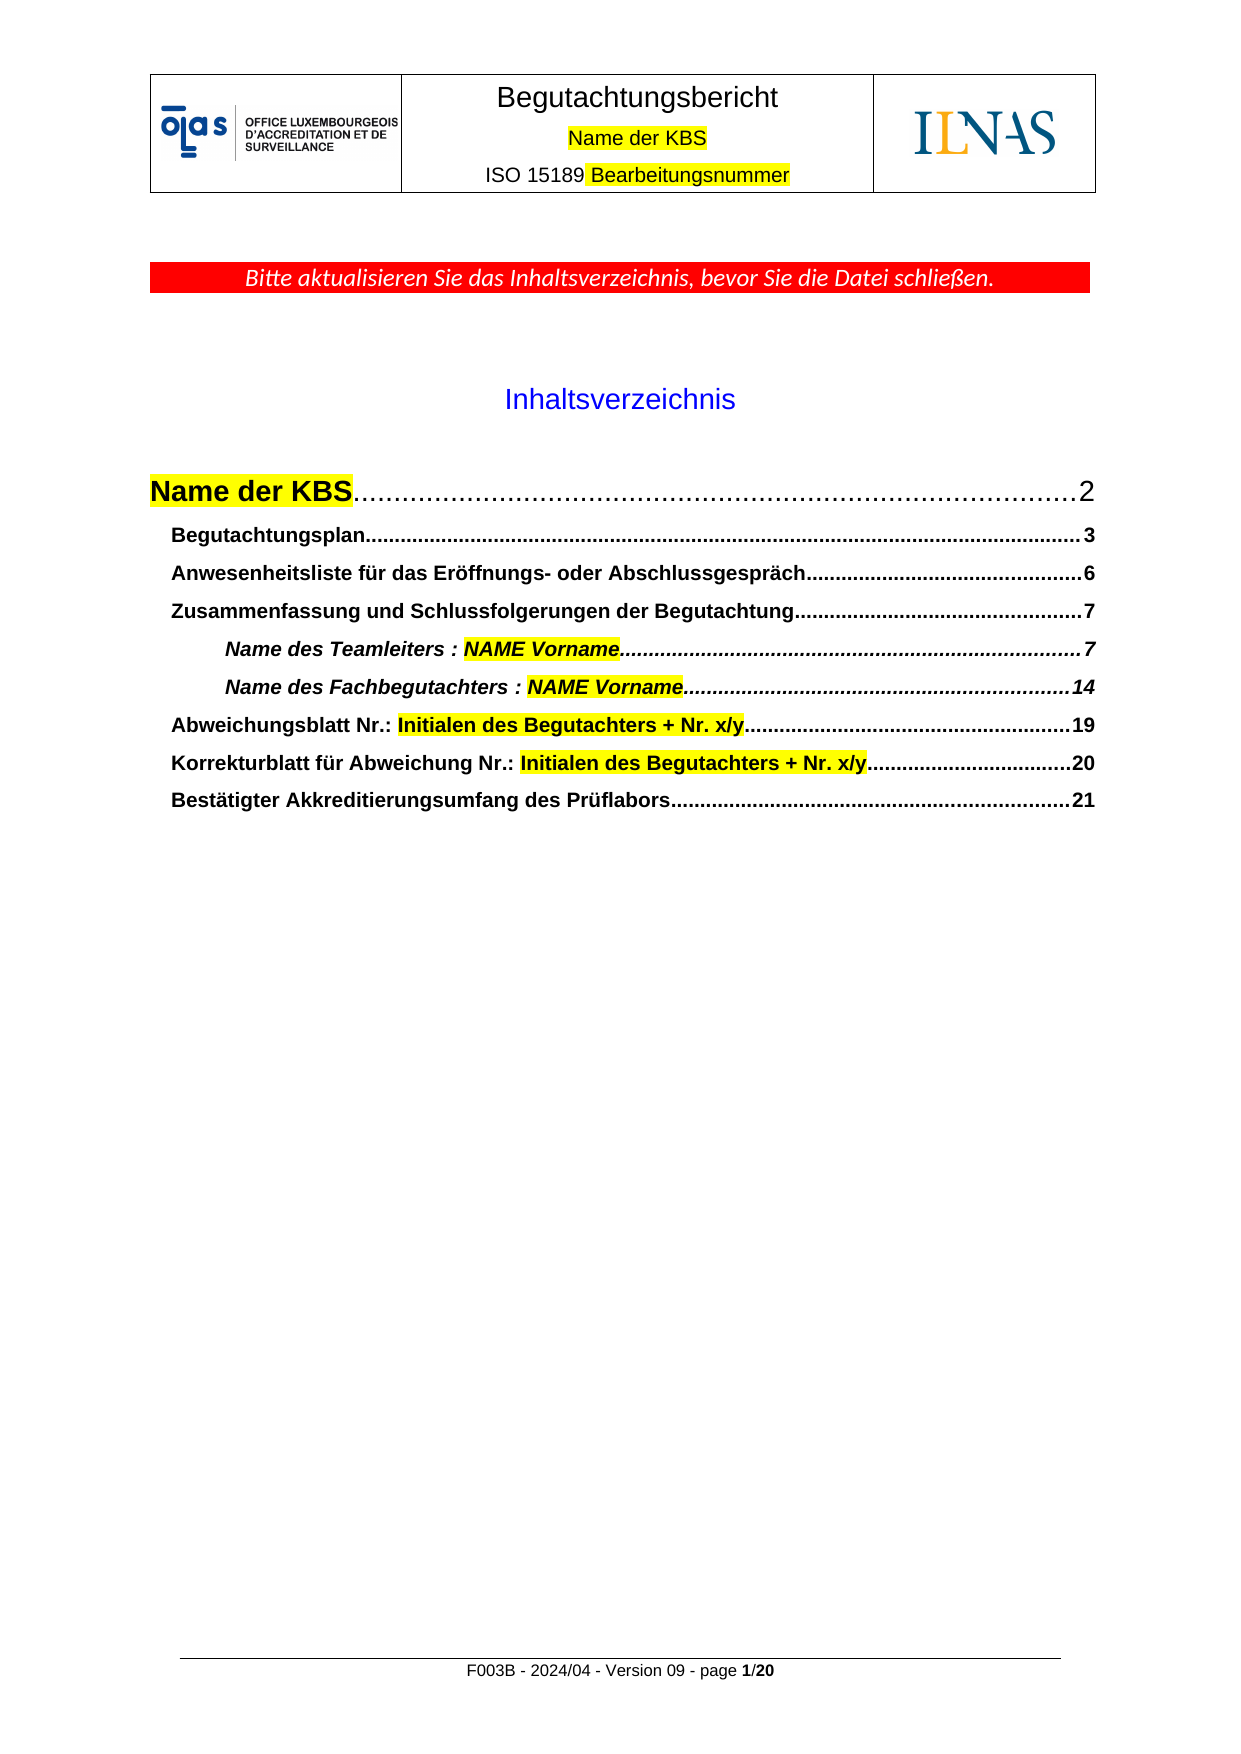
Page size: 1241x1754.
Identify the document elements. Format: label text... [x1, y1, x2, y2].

text Bitte aktualisieren Sie das Inhaltsverzeichnis, bevor Sie die Datei schließen. [150, 262, 1090, 293]
picture [161, 105, 398, 161]
text Name des Teamleiters : NAME Vorname 7 [620, 637, 1090, 661]
text Begutachtungsplan 3 [171, 523, 1090, 547]
text Name des Teamleiters : NAME Vorname 7 [225, 637, 464, 661]
text Inhaltsverzeichnis [150, 382, 1090, 415]
text Korrekturblatt für Abweichung Nr.: Initialen des Begutachters + Nr. x/y 20 [867, 750, 1090, 774]
text Anwesenheitsliste für das Eröffnungs- oder Abschlussgespräch 6 [171, 561, 1090, 585]
text Zusammenfassung und Schlussfolgerungen der Begutachtung 7 [171, 599, 1090, 623]
picture [909, 109, 1060, 157]
text Bestätigter Akkreditierungsumfang des Prüflabors 21 [171, 788, 1090, 812]
text Korrekturblatt für Abweichung Nr.: Initialen des Begutachters + Nr. x/y 20 [171, 750, 520, 774]
text Name der KBS 2 [353, 474, 1090, 507]
text Name des Fachbegutachters : NAME Vorname 14 [225, 674, 1090, 698]
text Abweichungsblatt Nr.: Initialen des Begutachters + Nr. x/y 19 [171, 712, 1090, 736]
